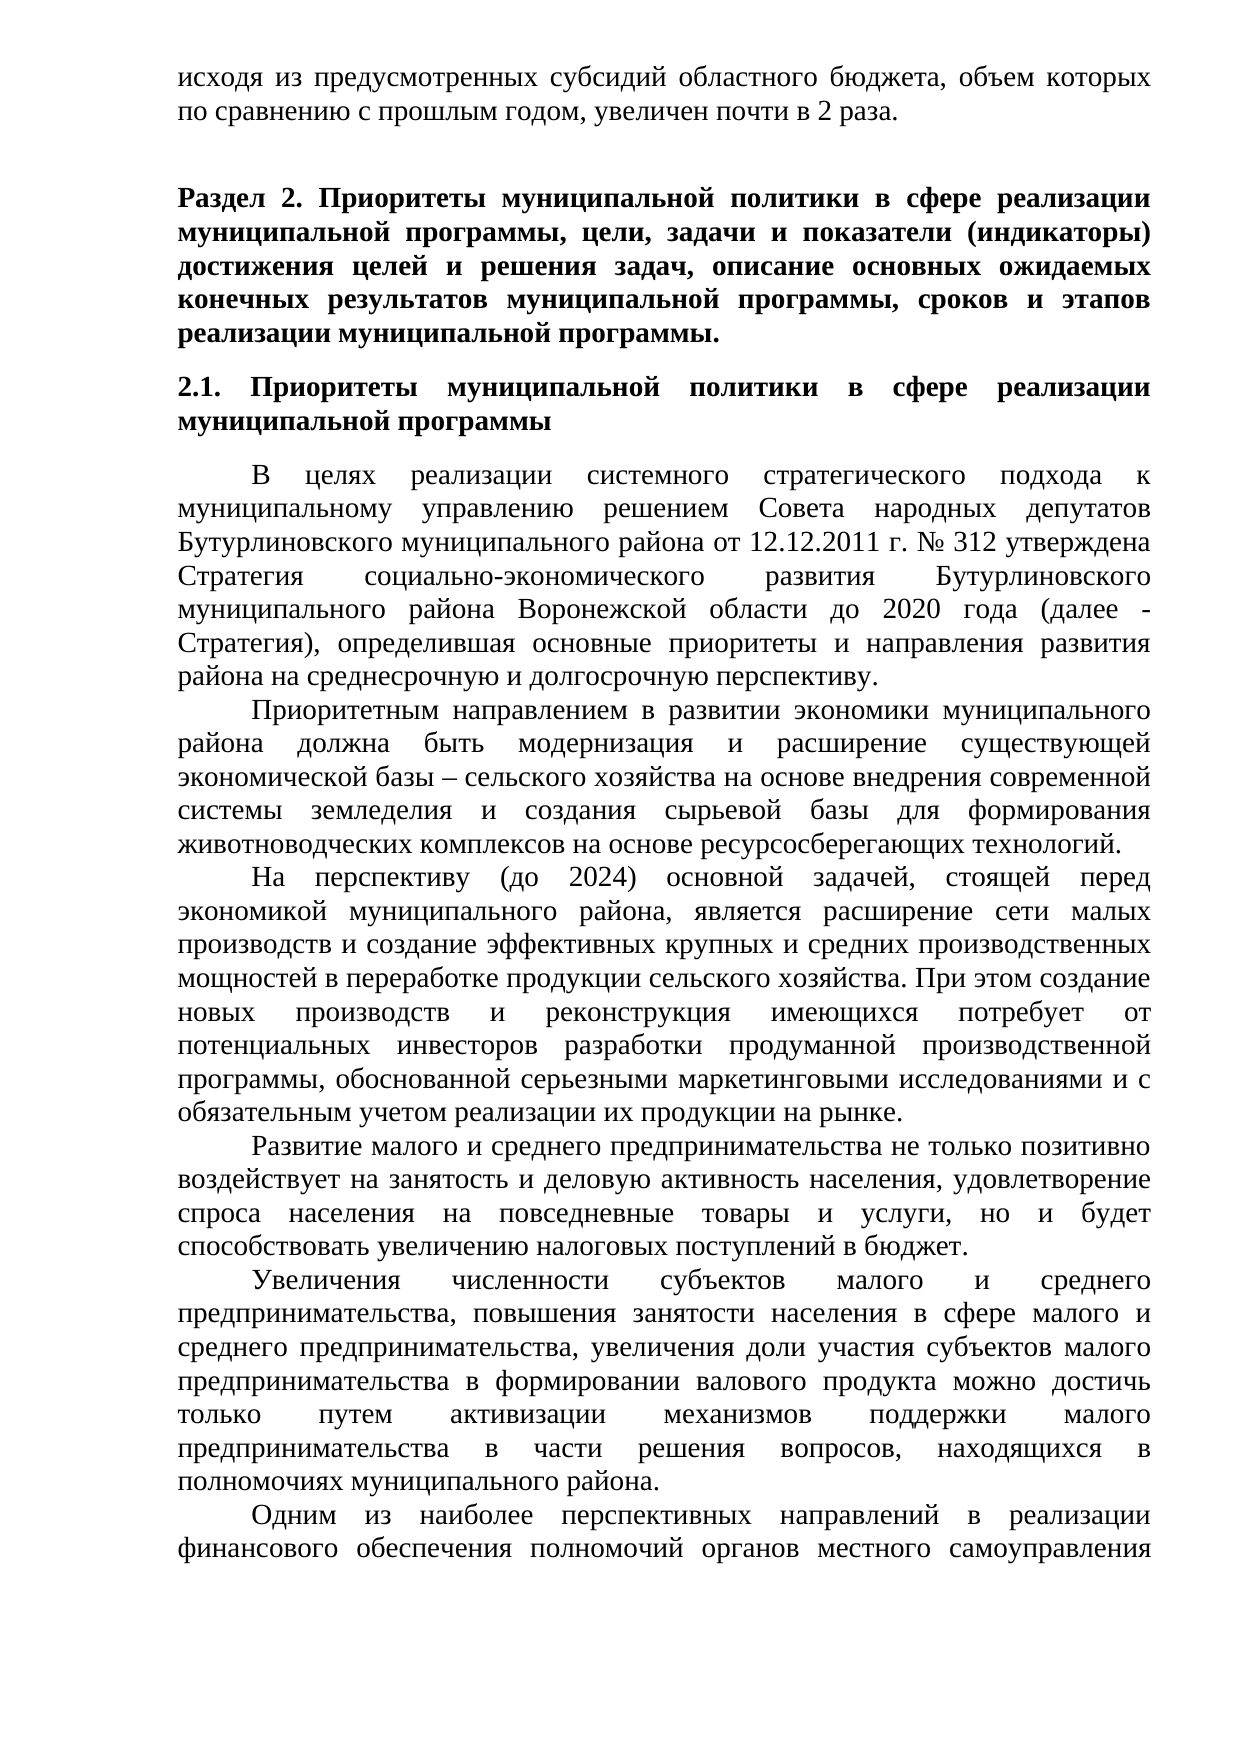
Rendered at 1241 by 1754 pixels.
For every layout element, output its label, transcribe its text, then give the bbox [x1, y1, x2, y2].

text 2.1. Приоритеты муниципальной политики в сфере реализации муниципальной программы [177, 369, 1152, 436]
text Раздел 2. Приоритеты муниципальной политики в сфере реализации муниципальной программы, цели, задачи и показатели (индикаторы) достижения целей и решения задач, описание основных ожидаемых конечных результатов муниципальной программы, сроков и этапов реализации муниципальной программы. [177, 181, 1152, 348]
text На перспективу (до 2024) основной задачей, стоящей перед экономикой муниципального района, является расширение сети малых производств и создание эффективных крупных и средних производственных мощностей в переработке продукции сельского хозяйства. При этом создание новых производств и реконструкция имеющихся потребует от потенциальных инвесторов разработки продуманной производственной программы, обоснованной серьезными маркетинговыми исследованиями и с обязательным учетом реализации их продукции на рынке. [177, 859, 1152, 1128]
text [177, 1497, 1152, 1564]
text В целях реализации системного стратегического подхода к муниципальному управлению решением Совета народных депутатов Бутурлиновского муниципального района от 12.12.2011 г. № 312 утверждена Стратегия социально-экономического развития Бутурлиновского муниципального района Воронежской области до 2020 года (далее - Стратегия), определившая основные приоритеты и направления развития района на среднесрочную и долгосрочную перспективу. [177, 457, 1152, 692]
text Развитие малого и среднего предпринимательства не только позитивно воздействует на занятость и деловую активность населения, удовлетворение спроса населения на повседневные товары и услуги, но и будет способствовать увеличению налоговых поступлений в бюджет. [177, 1128, 1152, 1262]
text Увеличения численности субъектов малого и среднего предпринимательства, повышения занятости населения в сфере малого и среднего предпринимательства, увеличения доли участия субъектов малого предпринимательства в формировании валового продукта можно достичь только путем активизации механизмов поддержки малого предпринимательства в части решения вопросов, находящихся в полномочиях муниципального района. [177, 1262, 1152, 1497]
text Приоритетным направлением в развитии экономики муниципального района должна быть модернизация и расширение существующей экономической базы – сельского хозяйства на основе внедрения современной системы земледелия и создания сырьевой базы для формирования животноводческих комплексов на основе ресурсосберегающих технологий. [177, 692, 1152, 859]
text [177, 59, 1152, 126]
